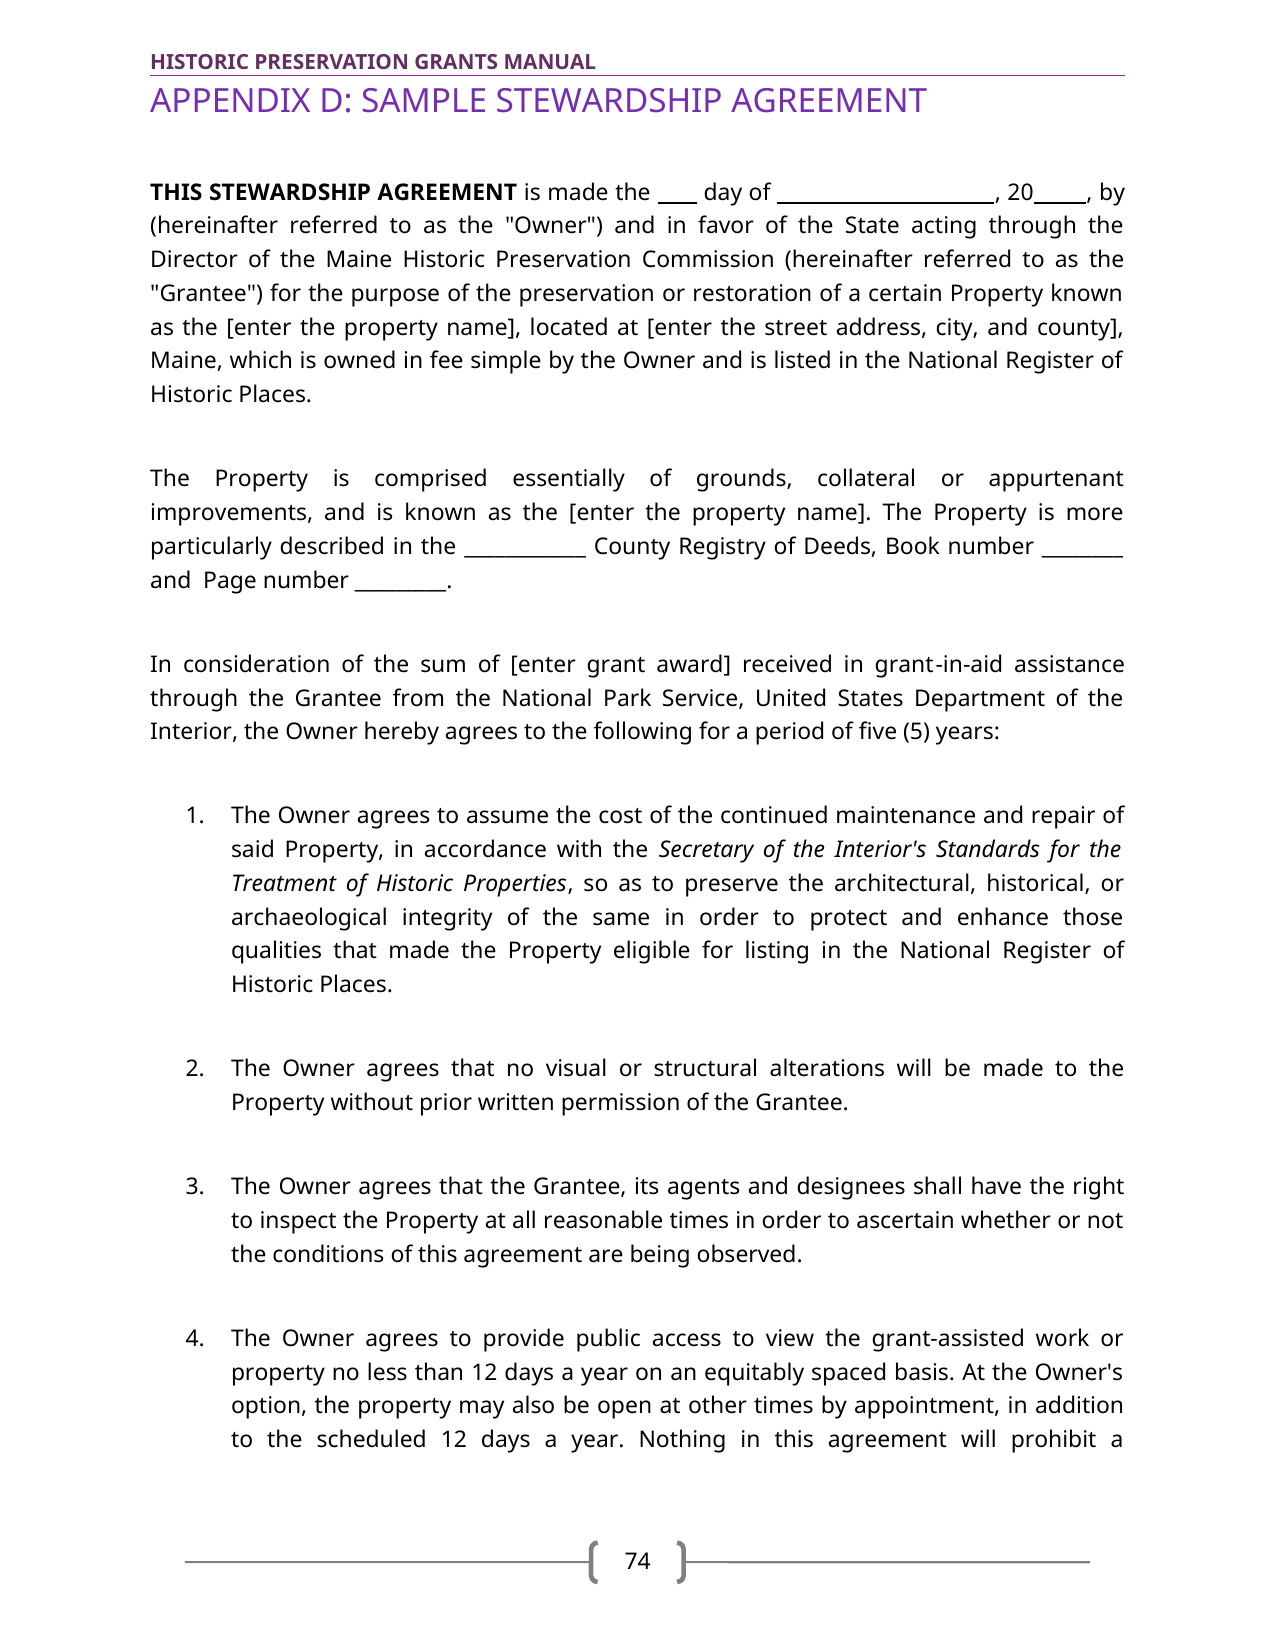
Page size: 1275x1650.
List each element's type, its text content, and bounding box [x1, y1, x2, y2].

list The Owner agrees that no visual or structural alterations will be made to the Property without prior written permission of the Grantee. [185, 1052, 1125, 1117]
text The Property is comprised essentially of grounds, collateral or appurtenant improvements, and is known as the [enter the property name]. The Property is more particularly described in the Registry of Deeds, Book number ________ and Page number _________. [150, 462, 1125, 595]
text THIS STEWARDSHIP AGREEMENT is made the day of , 20 , by (hereinafter referred to as the "Owner") and in favor of the State acting through the Director of the Maine Historic Preservation Commission (hereinafter referred to as the "Grantee") for the purpose of the preservation or restoration of a certain Property known as the [enter the property name], located at [enter the street address, city, and county], Maine, which is owned in fee simple by the Owner and is listed in the National Register of Historic Places. [150, 176, 1125, 409]
list The Owner agrees to assume the cost of the continued maintenance and repair of said Property, in accordance with the Secretary of the Interior's Standards for the Treatment of Historic Properties, so as to preserve the architectural, historical, or archaeological integrity of the same in order to protect and enhance those qualities that made the Property eligible for listing in the National Register of Historic Places. [185, 799, 1125, 999]
text In consideration of the sum of [enter grant award] received in grant-in-aid assistance through the Grantee from the National Park Service, United States Department of the Interior, the Owner hereby agrees to the following for a period of five (5) years: [150, 648, 1125, 747]
text APPENDIX D: SAMPLE STEWARDSHIP AGREEMENT [150, 76, 1125, 122]
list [185, 1322, 1125, 1454]
list The Owner agrees that the Grantee, its agents and designees shall have the right to inspect the Property at all reasonable times in order to ascertain whether or not the conditions of this agreement are being observed. [185, 1170, 1125, 1269]
